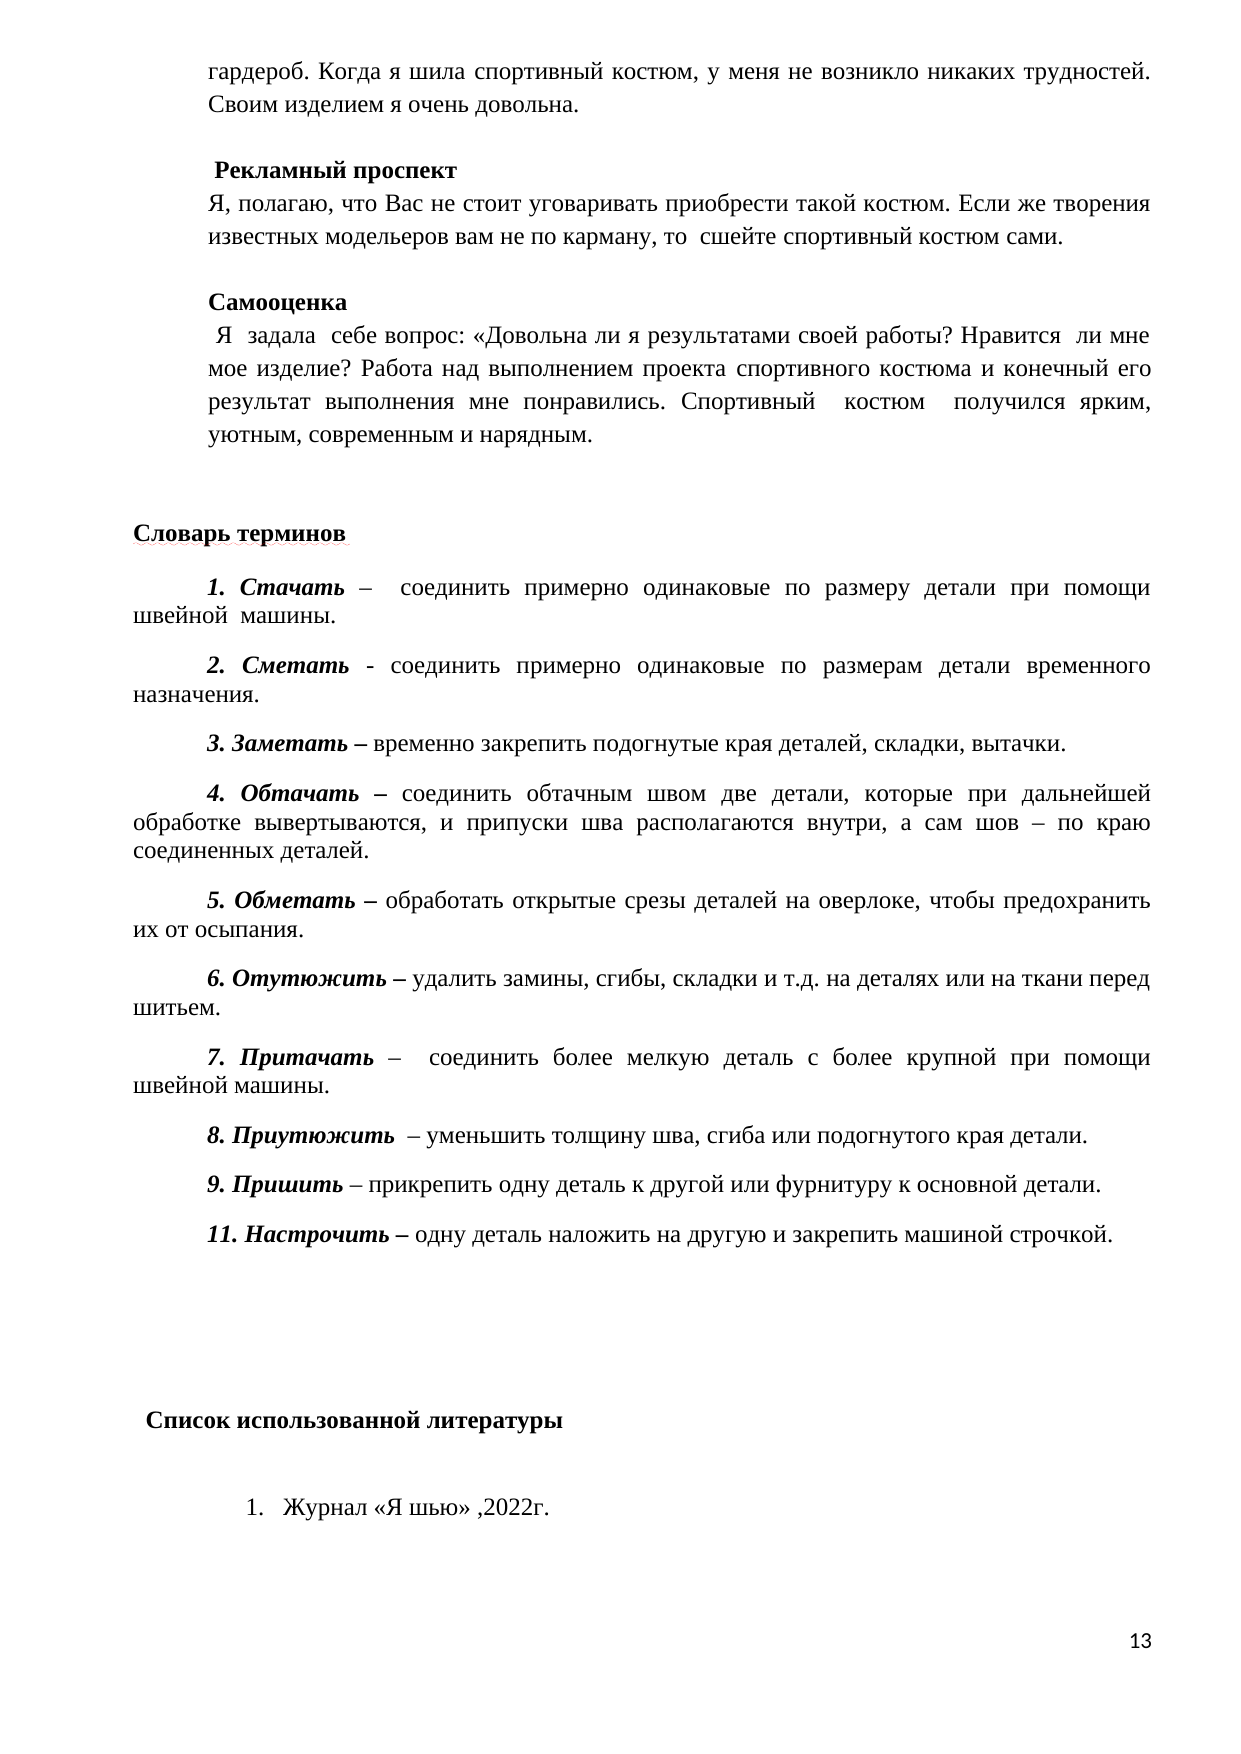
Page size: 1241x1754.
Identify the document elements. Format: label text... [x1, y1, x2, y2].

text 3. Заметать – временно закрепить подогнутые края деталей, складки, вытачки. [133, 728, 1152, 757]
text Я задала себе вопрос: «Довольна ли я результатами своей работы? Нравится ли мне мое изделие? Работа над выполнением проекта спортивного костюма и конечный его результат выполнения мне понравились. Спортивный костюм получился ярким, уютным, современным и нарядным. [208, 320, 1152, 448]
text 5. Обметать – обработать открытые срезы деталей на оверлоке, чтобы предохранить их от осыпания. [133, 885, 1152, 942]
text 6. Отутюжить – удалить замины, сгибы, складки и т.д. на деталях или на ткани перед шитьем. [133, 963, 1152, 1021]
text 8. Приутюжить – уменьшить толщину шва, сгиба или подогнутого края детали. [133, 1120, 1152, 1149]
text 2. Сметать - соединить примерно одинаковые по размерам детали временного назначения. [133, 650, 1152, 707]
text Словарь терминов [133, 518, 1152, 546]
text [208, 56, 1152, 118]
text Рекламный проспект [208, 155, 1152, 184]
text 11. Настрочить – одну деталь наложить на другую и закрепить машиной строчкой. [133, 1219, 1152, 1248]
text Самооценка [208, 287, 1152, 316]
text 4. Обтачать – соединить обтачным швом две детали, которые при дальнейшей обработке вывертываются, и припуски шва располагаются внутри, а сам шов – по краю соединенных деталей. [133, 778, 1152, 864]
list Журнал «Я шью» ,2022г. [245, 1492, 1152, 1521]
text 1. Стачать – соединить примерно одинаковые по размеру детали при помощи швейной машины. [133, 572, 1152, 629]
text 7. Притачать – соединить более мелкую деталь с более крупной при помощи швейной машины. [133, 1042, 1152, 1099]
text Список использованной литературы [133, 1405, 1152, 1434]
text Я, полагаю, что Вас не стоит уговаривать приобрести такой костюм. Если же творения известных модельеров вам не по карману, то сшейте спортивный костюм сами. [208, 188, 1152, 250]
text 9. Пришить – прикрепить одну деталь к другой или фурнитуру к основной детали. [133, 1169, 1152, 1198]
